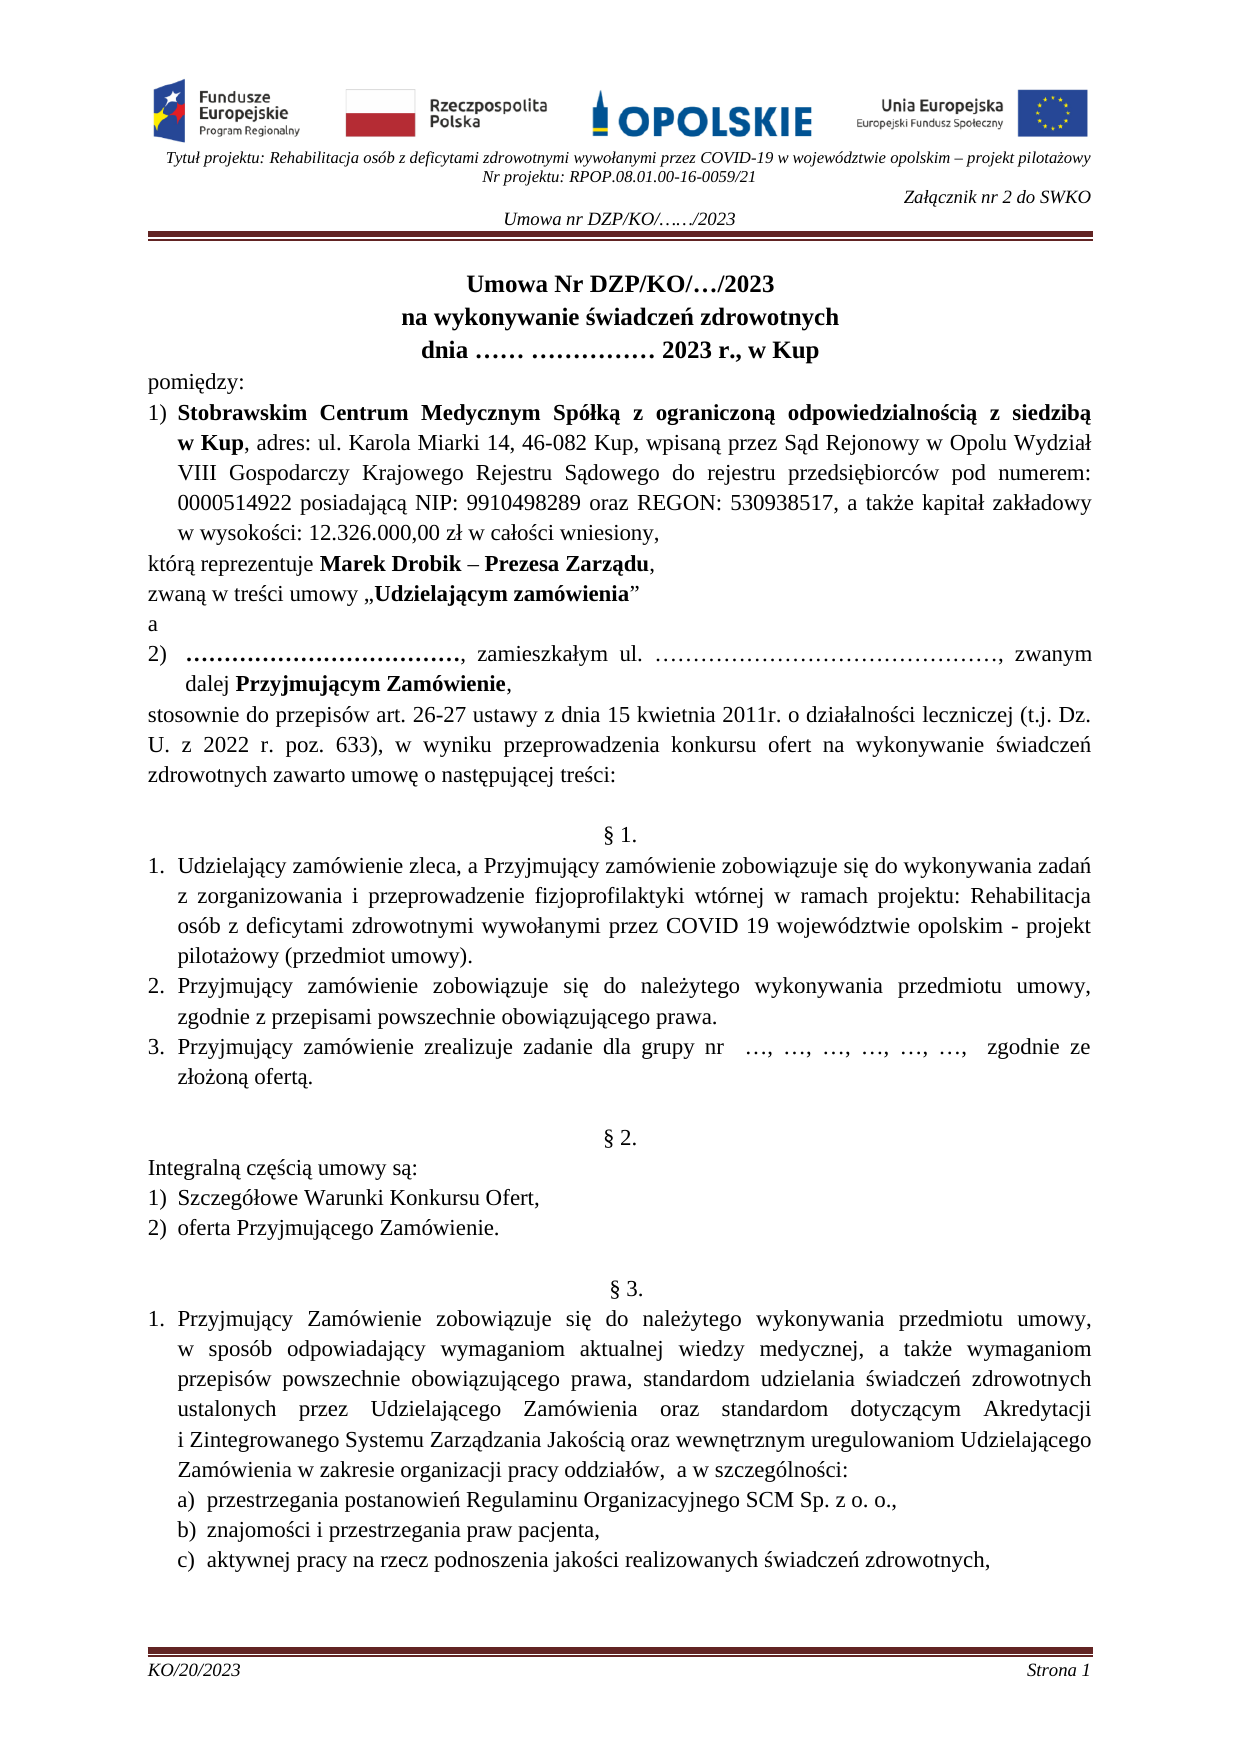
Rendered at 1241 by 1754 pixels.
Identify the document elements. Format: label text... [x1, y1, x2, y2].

list Stobrawskim Centrum Medycznym Spółką z ograniczoną odpowiedzialnością z siedzibą w Kup, adres: ul. Karola Miarki 14, 46-082 Kup, wpisaną przez Sąd Rejonowy w Opolu Wydział VIII Gospodarczy Krajowego Rejestru Sądowego do rejestru przedsiębiorców pod numerem: 0000514922 posiadającą NIP: 9910498289 oraz REGON: 530938517, a także kapitał zakładowy w wysokości: 12.326.000,00 zł w całości wniesiony, [148, 399, 1093, 546]
text Integralną częścią umowy są: [148, 1154, 1093, 1180]
text 1) Szczegółowe Warunki Konkursu Ofert, [148, 1184, 1093, 1210]
list przestrzegania postanowień Regulaminu Organizacyjnego SCM Sp. z o. o., [177, 1486, 1093, 1512]
text którą reprezentuje Marek Drobik – Prezesa Zarządu, [148, 550, 1093, 576]
text § 2. [148, 1124, 1093, 1150]
picture [147, 73, 1093, 148]
text § 1. [148, 822, 1093, 848]
text § 3. [160, 1275, 1093, 1301]
list aktywnej pracy na rzecz podnoszenia jakości realizowanych świadczeń zdrowotnych, [177, 1547, 1093, 1573]
text zwaną w treści umowy „Udzielającym zamówienia” [148, 580, 1093, 606]
list Udzielający zamówienie zleca, a Przyjmujący zamówienie zobowiązuje się do wykonywania zadań z zorganizowania i przeprowadzenie fizjoprofilaktyki wtórnej w ramach projektu: Rehabilitacja osób z deficytami zdrowotnymi wywołanymi przez COVID 19 województwie opolskim - projekt pilotażowy (przedmiot umowy). [148, 852, 1093, 969]
text pomiędzy: [148, 368, 1093, 395]
text a [148, 610, 1093, 636]
list Przyjmujący zamówienie zrealizuje zadanie dla grupy nr …, …, …, …, …, …, zgodnie ze złożoną ofertą. [148, 1033, 1093, 1089]
text na wykonywanie świadczeń zdrowotnych [148, 302, 1093, 331]
list Przyjmujący zamówienie zobowiązuje się do należytego wykonywania przedmiotu umowy, zgodnie z przepisami powszechnie obowiązującego prawa. [148, 973, 1093, 1029]
list znajomości i przestrzegania praw pacjenta, [177, 1516, 1093, 1543]
text Umowa Nr DZP/KO/…/2023 [148, 269, 1093, 298]
text dnia …… …………… 2023 r., w Kup [148, 335, 1093, 364]
list Przyjmujący Zamówienie zobowiązuje się do należytego wykonywania przedmiotu umowy, w sposób odpowiadający wymaganiom aktualnej wiedzy medycznej, a także wymaganiom przepisów powszechnie obowiązującego prawa, standardom udzielania świadczeń zdrowotnych ustalonych przez Udzielającego Zamówienia oraz standardom dotyczącym Akredytacji i Zintegrowanego Systemu Zarządzania Jakością oraz wewnętrznym uregulowaniom Udzielającego Zamówienia w zakresie organizacji pracy oddziałów, a w szczególności: [148, 1305, 1093, 1482]
text stosownie do przepisów art. 26-27 ustawy z dnia 15 kwietnia 2011r. o działalności leczniczej (t.j. Dz. U. z 2022 r. poz. 633), w wyniku przeprowadzenia konkursu ofert na wykonywanie świadczeń zdrowotnych zawarto umowę o następującej treści: [148, 701, 1093, 787]
list ………………………………, zamieszkałym ul. ………………………………………, zwanym dalej Przyjmującym Zamówienie, [148, 640, 1093, 697]
text 2) oferta Przyjmującego Zamówienie. [148, 1214, 1093, 1241]
